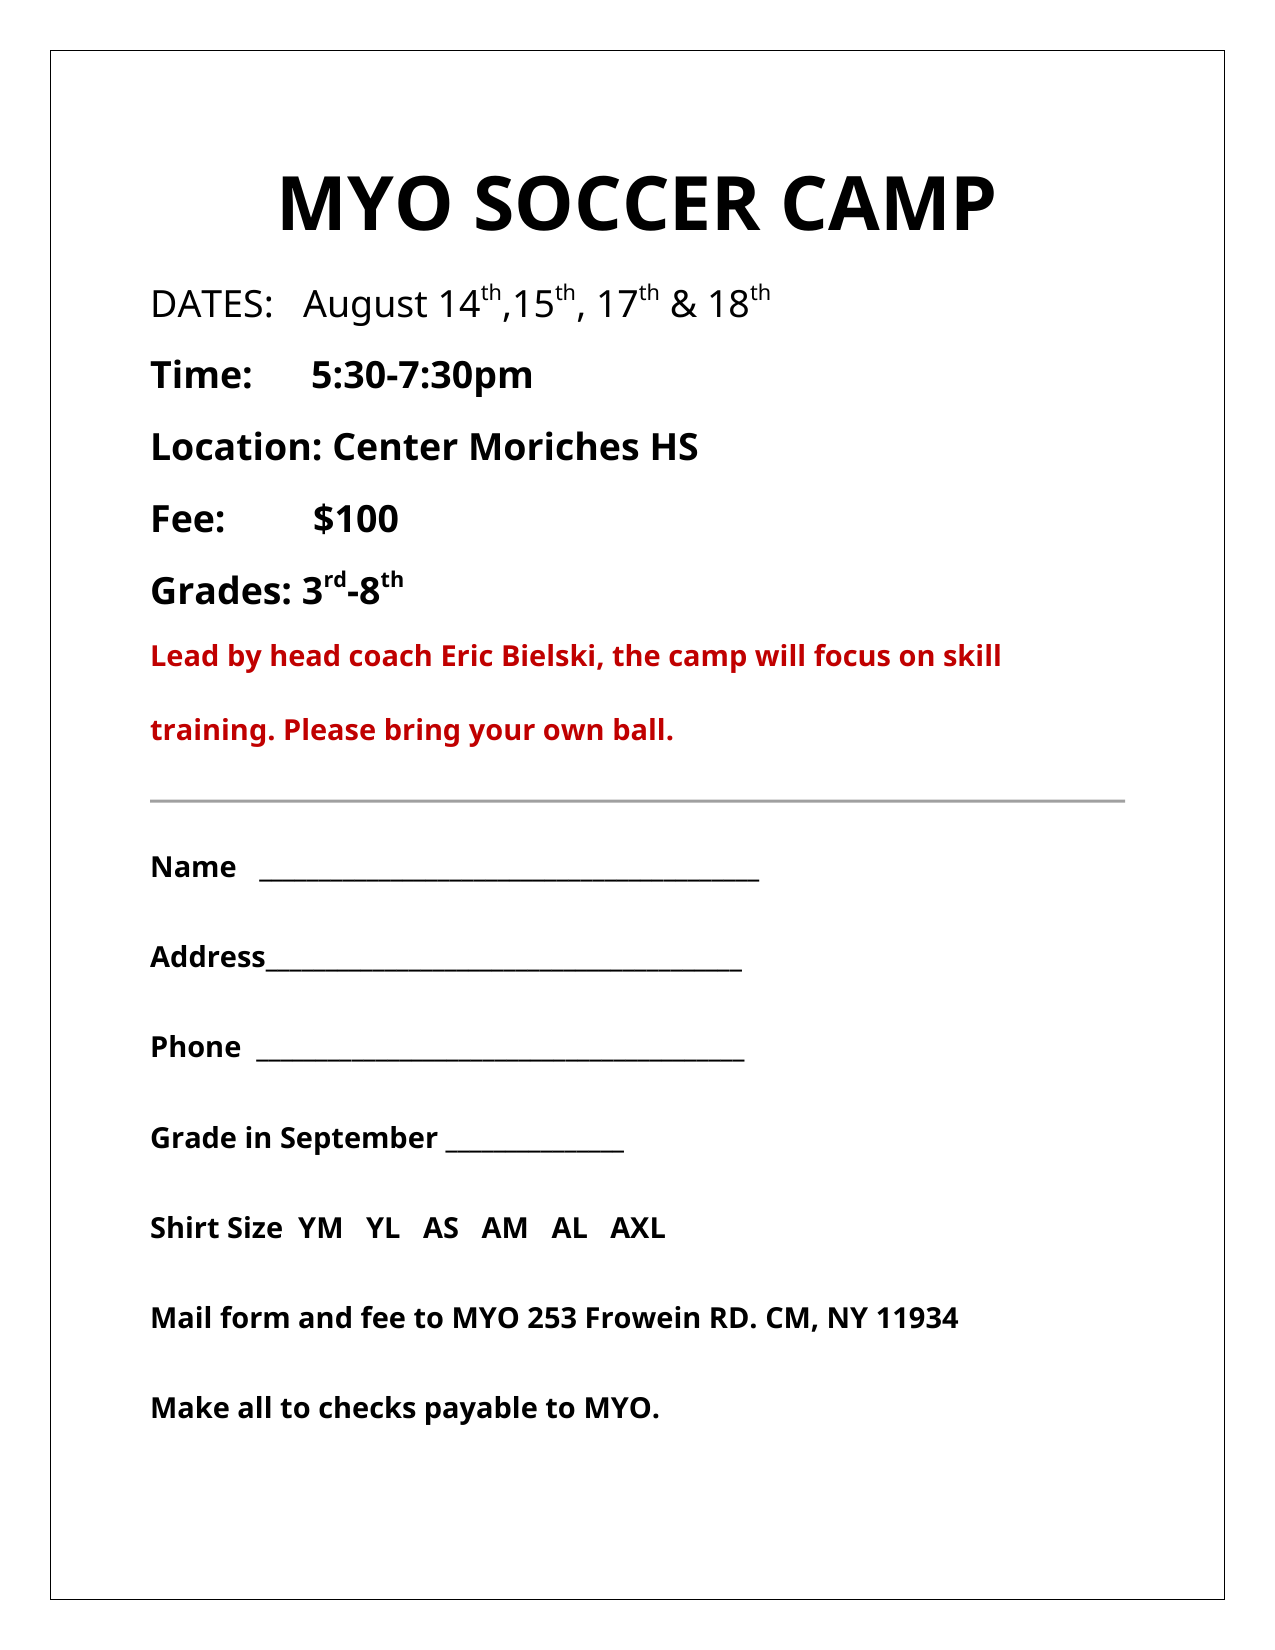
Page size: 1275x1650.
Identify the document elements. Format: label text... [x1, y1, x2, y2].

text Address________________________________________ [150, 937, 1125, 1005]
text DATES: August 14th,15th, 17th & 18th [150, 277, 1125, 328]
text Fee: $100 [150, 492, 1125, 543]
text Phone _________________________________________ [150, 1027, 1125, 1095]
text Time: 5:30-7:30pm [150, 349, 1125, 400]
text Shirt Size YM YL AS AM AL AXL [150, 1207, 1125, 1275]
text MYO SOCCER CAMP [150, 150, 1125, 252]
text Mail form and fee to MYO 253 Frowein RD. CM, NY 11934 [150, 1297, 1125, 1366]
text Location: Center Moriches HS [150, 421, 1125, 472]
text Lead by head coach Eric Bielski, the camp will focus on skill training. Please bring your own ball. [150, 636, 1125, 777]
text Make all to checks payable to MYO. [150, 1388, 1125, 1456]
text Name __________________________________________ [150, 846, 1125, 914]
text Grade in September _______________ [150, 1117, 1125, 1185]
text Grades: 3rd-8th [150, 564, 1125, 615]
